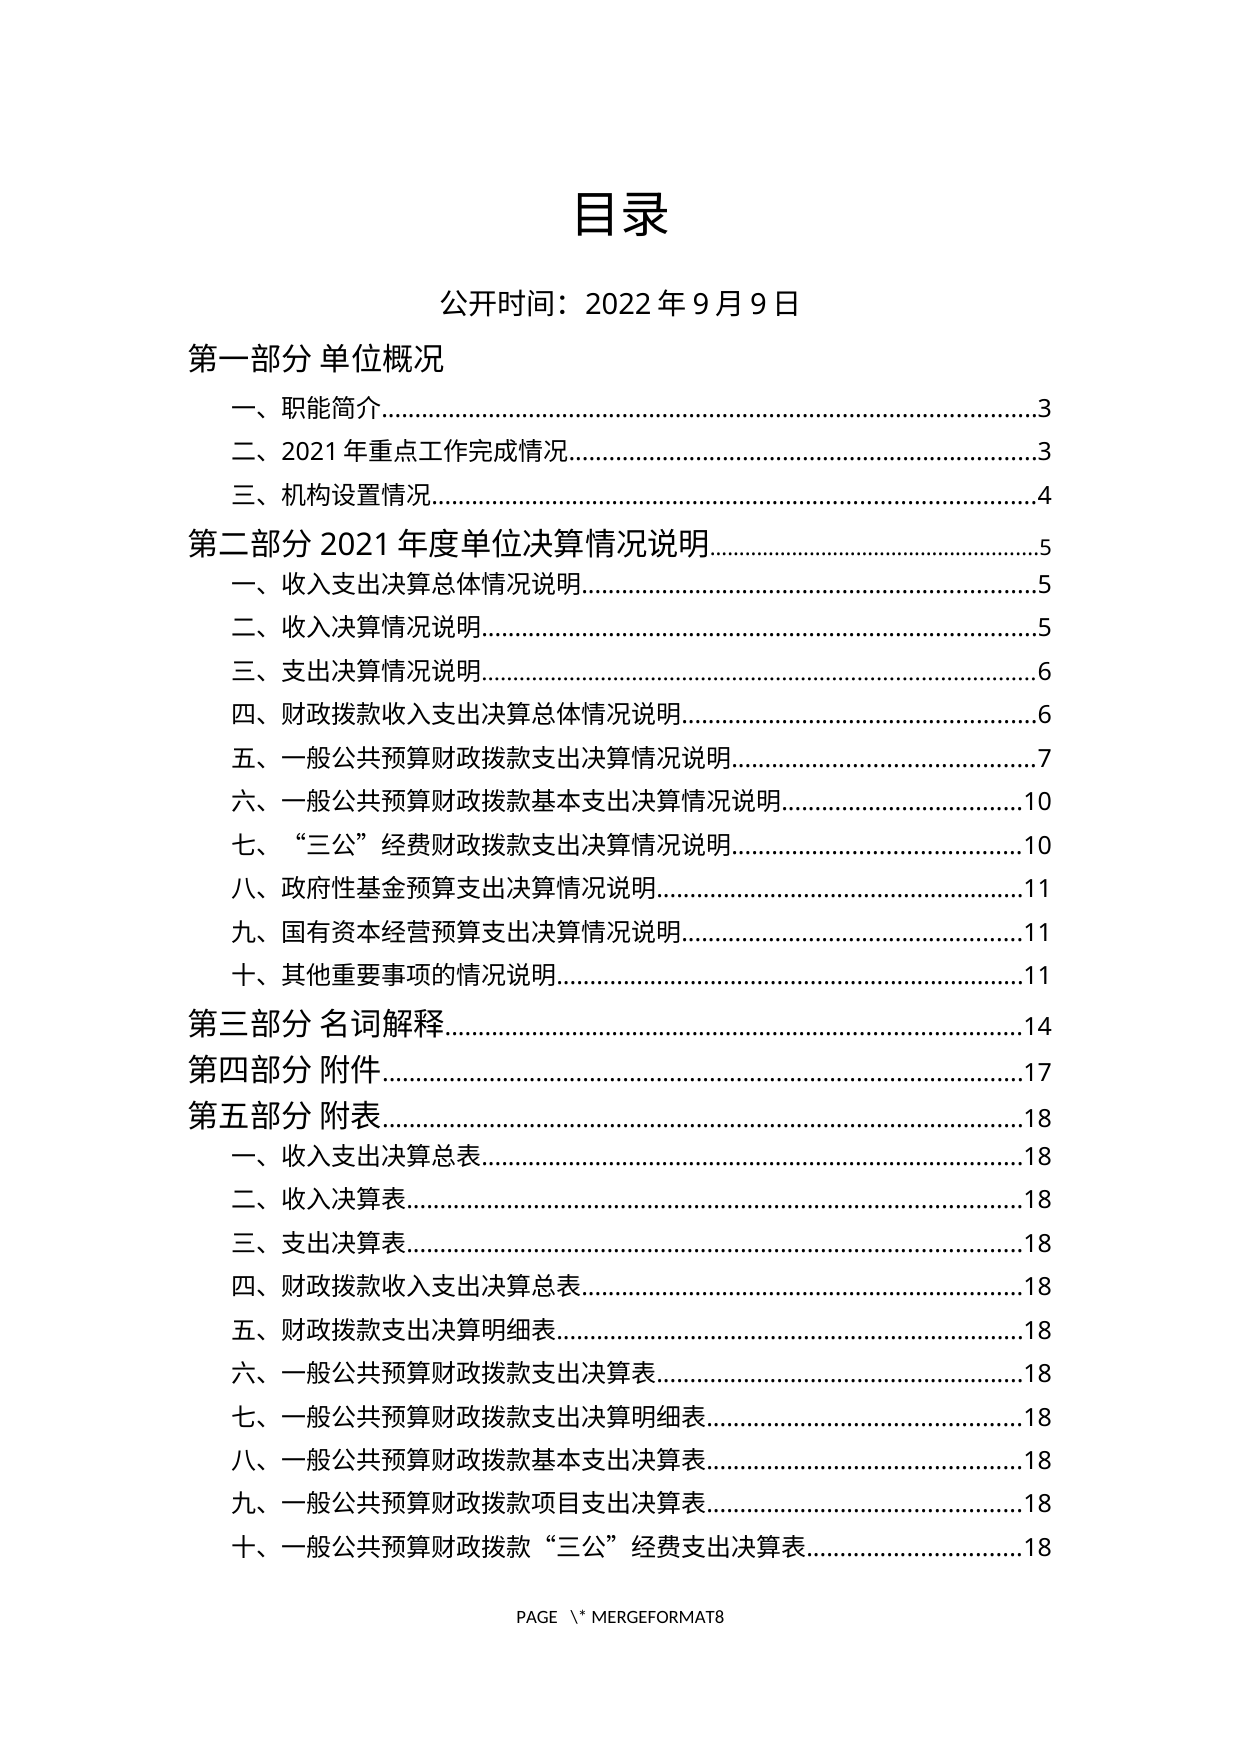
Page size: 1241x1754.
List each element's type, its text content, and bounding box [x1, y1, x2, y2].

text 四、财政拨款收入支出决算总体情况说明 6 [231, 695, 1053, 731]
text 六、一般公共预算财政拨款支出决算表 18 [231, 1353, 1053, 1390]
text 目录 [187, 162, 1053, 259]
text 二、2021年重点工作完成情况 3 [231, 432, 1053, 468]
text 四、财政拨款收入支出决算总表 18 [231, 1267, 1053, 1303]
text 第二部分 2021年度单位决算情况说明 5 [187, 519, 1053, 564]
text 七、一般公共预算财政拨款支出决算明细表 18 [231, 1397, 1053, 1433]
text 一、收入支出决算总体情况说明 5 [231, 564, 1053, 601]
text 六、一般公共预算财政拨款基本支出决算情况说明 10 [231, 782, 1053, 818]
text 一、职能简介 3 [231, 388, 1053, 424]
text 十、一般公共预算财政拨款“三公”经费支出决算表 18 [231, 1527, 1053, 1563]
text 九、国有资本经营预算支出决算情况说明 11 [231, 912, 1053, 948]
text 三、支出决算情况说明 6 [231, 651, 1053, 688]
text 第五部分 附表 18 [187, 1091, 1053, 1136]
text 五、一般公共预算财政拨款支出决算情况说明 7 [231, 738, 1053, 774]
text 五、财政拨款支出决算明细表 18 [231, 1310, 1053, 1346]
text 公开时间：2022年9月9日 [187, 269, 1053, 334]
text 八、一般公共预算财政拨款基本支出决算表 18 [231, 1440, 1053, 1477]
text 一、收入支出决算总表 18 [231, 1136, 1053, 1173]
text 七、“三公”经费财政拨款支出决算情况说明 10 [231, 825, 1053, 861]
text 第三部分 名词解释 14 [187, 999, 1053, 1045]
text 九、一般公共预算财政拨款项目支出决算表 18 [231, 1484, 1053, 1520]
text 三、机构设置情况 4 [231, 475, 1053, 511]
text 二、收入决算情况说明 5 [231, 608, 1053, 644]
text 第四部分 附件 17 [187, 1045, 1053, 1091]
text 三、支出决算表 18 [231, 1223, 1053, 1259]
text 十、其他重要事项的情况说明 11 [231, 955, 1053, 992]
text 第一部分 单位概况 [187, 334, 1053, 379]
text 八、政府性基金预算支出决算情况说明 11 [231, 868, 1053, 905]
text 二、收入决算表 18 [231, 1180, 1053, 1216]
